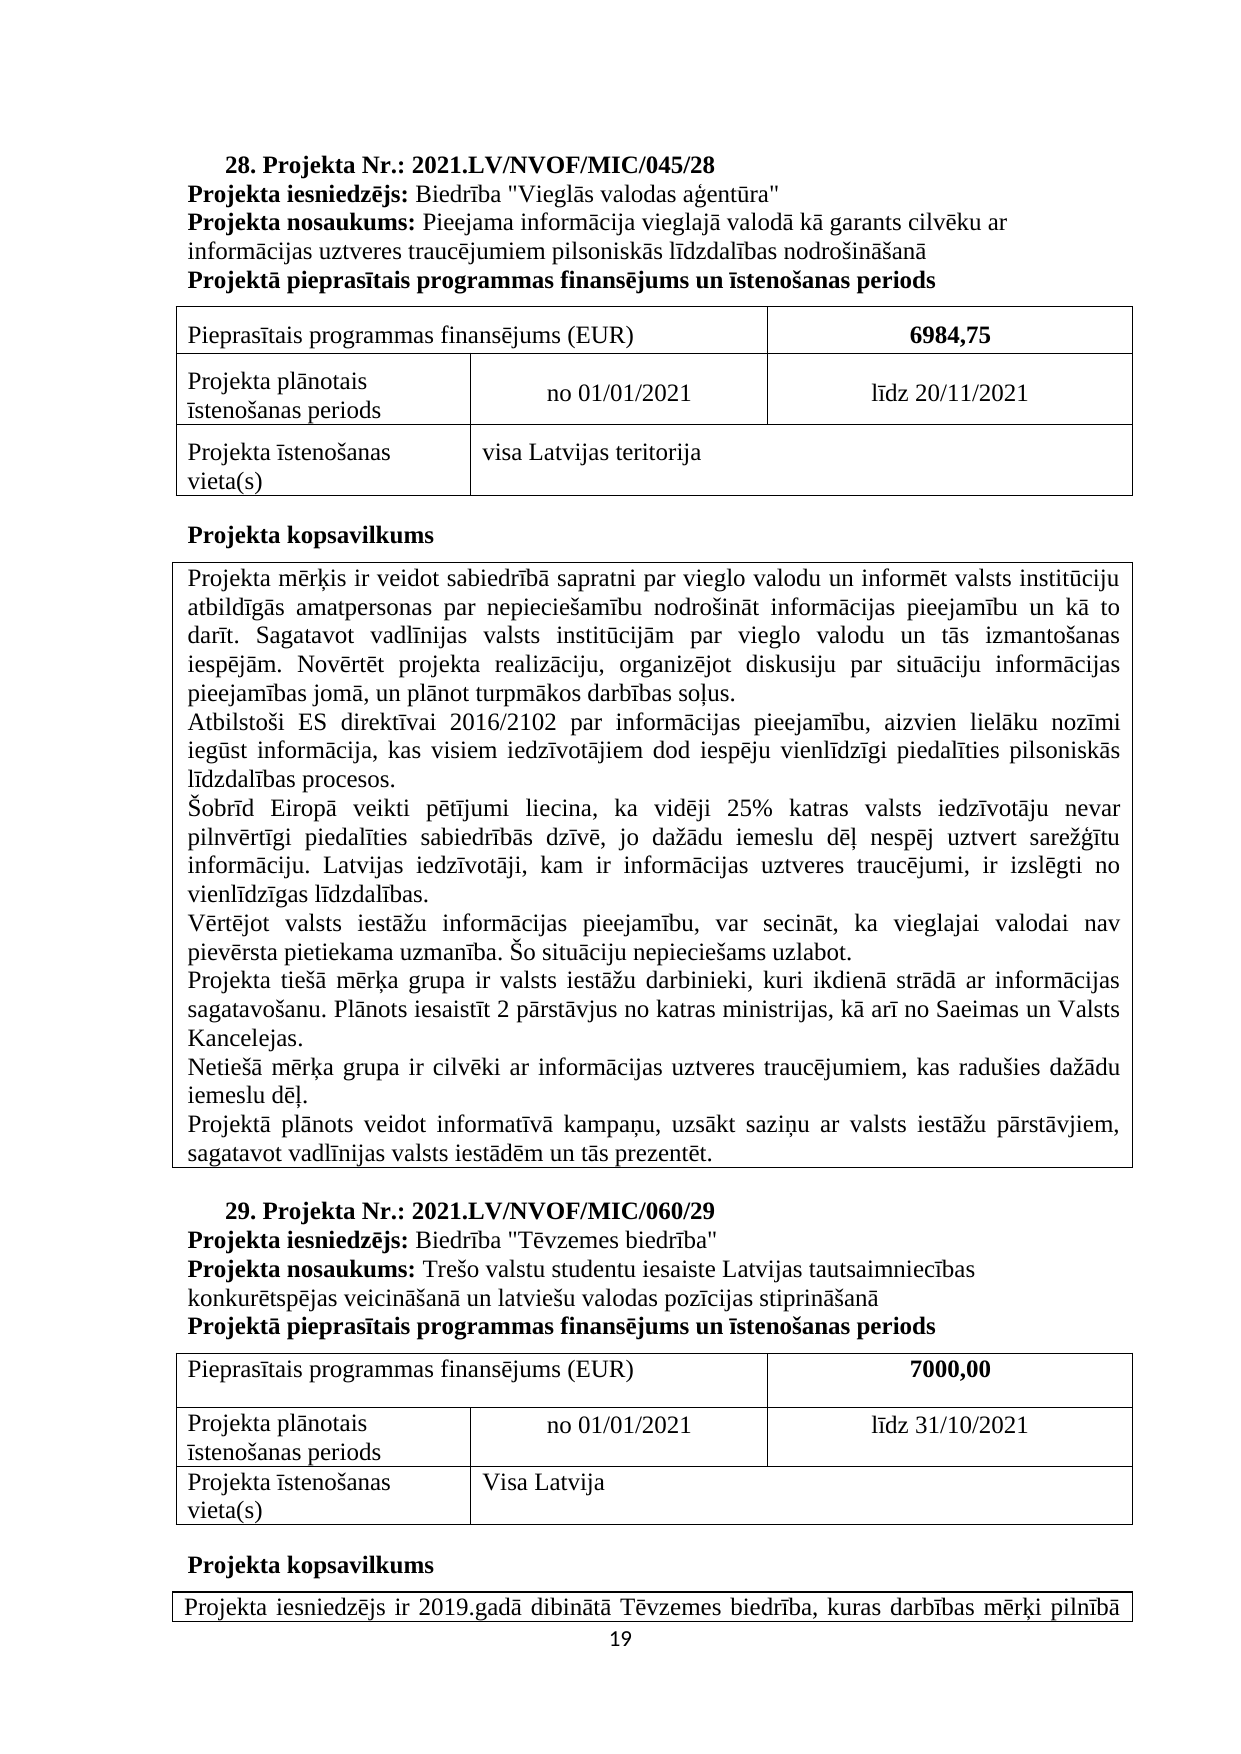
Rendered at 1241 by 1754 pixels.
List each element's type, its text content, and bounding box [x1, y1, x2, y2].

text Projekta kopsavilkums [187, 521, 1053, 549]
table_cell Visa Latvija [471, 1467, 1132, 1524]
table_header Pieprasītais programmas finansējums (EUR) [177, 307, 767, 352]
table_header Projekta mērķis ir veidot sabiedrībā sapratni par vieglo valodu un informēt valsts institūciju atbildīgās amatpersonas par nepieciešamību nodrošināt informācijas pieejamību un kā to darīt. Sagatavot vadlīnijas valsts institūcijām par vieglo valodu un tās izmantošanas iespējām. Novērtēt projekta realizāciju, organizējot diskusiju par situāciju informācijas pieejamības jomā, un plānot turpmākos darbības soļus. Atbilstoši ES direktīvai 2016/2102 par informācijas pieejamību, aizvien lielāku nozīmi iegūst informācija, kas visiem iedzīvotājiem dod iespēju vienlīdzīgi piedalīties pilsoniskās līdzdalības procesos. Šobrīd Eiropā veikti pētījumi liecina, ka vidēji 25% katras valsts iedzīvotāju nevar pilnvērtīgi piedalīties sabiedrībās dzīvē, jo dažādu iemeslu dēļ nespēj uztvert sarežģītu informāciju. Latvijas iedzīvotāji, kam ir informācijas uztveres traucējumi, ir izslēgti no vienlīdzīgas līdzdalības. Vērtējot valsts iestāžu informācijas pieejamību, var secināt, ka vieglajai valodai nav pievērsta pietiekama uzmanība. Šo situāciju nepieciešams uzlabot. Projekta tiešā mērķa grupa ir valsts iestāžu darbinieki, kuri ikdienā strādā ar informācijas sagatavošanu. Plānots iesaistīt 2 pārstāvjus no katras ministrijas, kā arī no Saeimas un Valsts Kancelejas. Netiešā mērķa grupa ir cilvēki ar informācijas uztveres traucējumiem, kas radušies dažādu iemeslu dēļ. Projektā plānots veidot informatīvā kampaņu, uzsākt saziņu ar valsts iestāžu pārstāvjiem, sagatavot vadlīnijas valsts iestādēm un tās prezentēt. [173, 563, 1132, 1167]
list Projekta Nr.: 2021.LV/NVOF/MIC/060/29 [225, 1196, 1053, 1225]
text Projekta iesniedzējs: Biedrība "Vieglās valodas aģentūra" [187, 179, 1053, 207]
list Projekta Nr.: 2021.LV/NVOF/MIC/045/28 [225, 150, 1053, 179]
table_cell Projekta īstenošanas vieta(s) [177, 1467, 470, 1524]
table_cell Projekta īstenošanas vieta(s) [177, 425, 470, 494]
text Projekta iesniedzējs: Biedrība "Tēvzemes biedrība" [187, 1225, 1053, 1254]
table_cell Projekta plānotais īstenošanas periods [177, 1408, 470, 1466]
table_header 7000,00 [768, 1354, 1132, 1407]
table_cell līdz 20/11/2021 [768, 354, 1132, 423]
table_cell no 01/01/2021 [471, 1408, 767, 1466]
table_cell Projekta plānotais īstenošanas periods [177, 354, 470, 423]
text Projekta nosaukums: Pieejama informācija vieglajā valodā kā garants cilvēku ar informācijas uztveres traucējumiem pilsoniskās līdzdalības nodrošināšanā [187, 207, 1053, 265]
text Projektā pieprasītais programmas finansējums un īstenošanas periods [187, 265, 1053, 294]
table_cell no 01/01/2021 [471, 354, 767, 423]
text Projekta kopsavilkums [187, 1550, 1053, 1579]
table_cell visa Latvijas teritorija [471, 425, 1132, 494]
table_header Pieprasītais programmas finansējums (EUR) [177, 1354, 767, 1407]
text Projektā pieprasītais programmas finansējums un īstenošanas periods [187, 1311, 1053, 1340]
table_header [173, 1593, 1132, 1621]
table_header 6984,75 [768, 307, 1132, 352]
text Projekta nosaukums: Trešo valstu studentu iesaiste Latvijas tautsaimniecības konkurētspējas veicināšanā un latviešu valodas pozīcijas stiprināšanā [187, 1254, 1053, 1311]
table_cell līdz 31/10/2021 [768, 1408, 1132, 1466]
